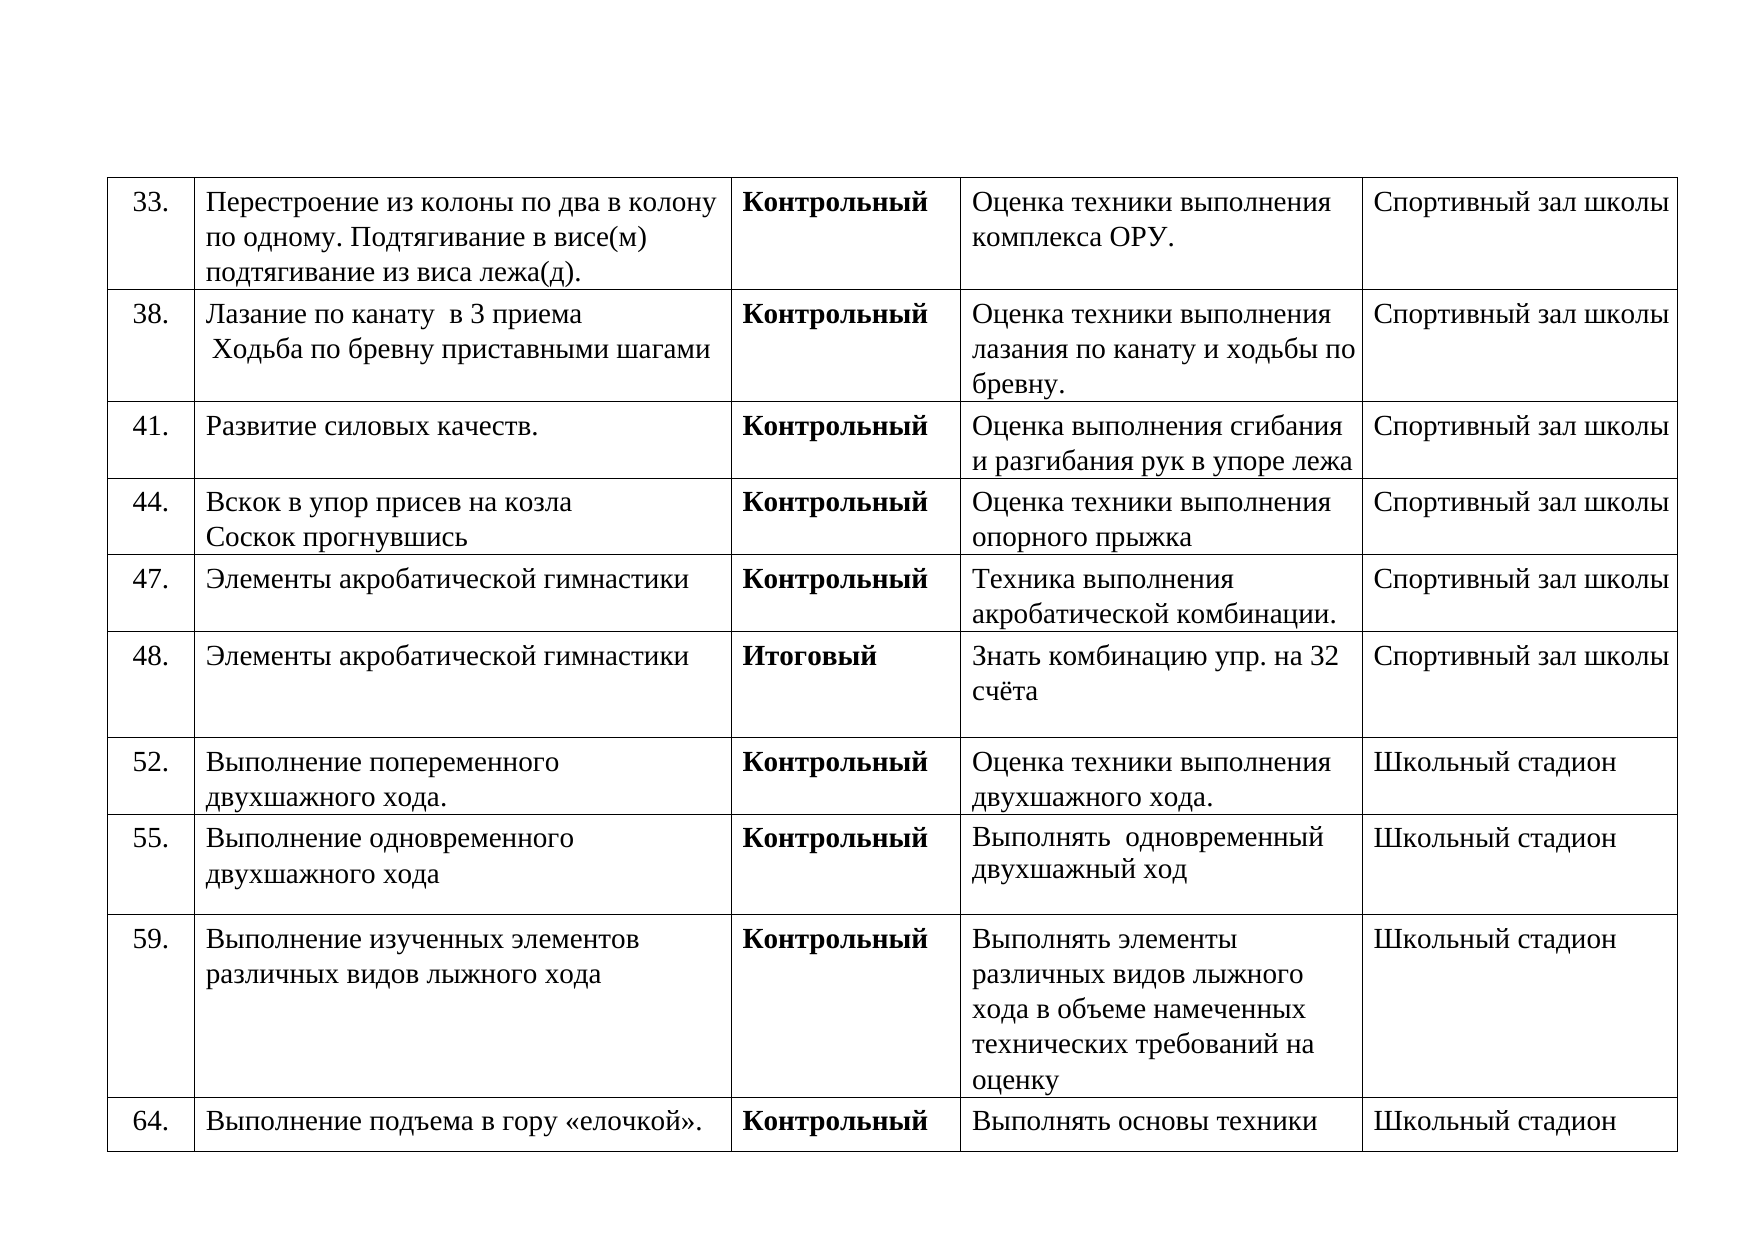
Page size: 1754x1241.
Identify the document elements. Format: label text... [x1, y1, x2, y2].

table_cell Контрольный [732, 815, 960, 914]
table_cell Спортивный зал школы [1363, 555, 1677, 631]
table_cell 44. [108, 479, 194, 554]
table_cell Школьный стадион [1363, 915, 1677, 1097]
table_cell Развитие силовых качеств. [195, 402, 731, 478]
table_cell 55. [108, 815, 194, 914]
table_cell 59. [108, 915, 194, 1097]
table_cell Выполнять элементы различных видов лыжного хода в объеме намеченных технических требований на оценку [961, 915, 1362, 1097]
table_cell Контрольный [732, 555, 960, 631]
table_cell Контрольный [732, 290, 960, 401]
table_cell Оценка выполнения сгибания и разгибания рук в упоре лежа [961, 402, 1362, 478]
table_cell Контрольный [732, 178, 960, 289]
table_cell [961, 1098, 1362, 1151]
table_cell 52. [108, 738, 194, 814]
table_cell Техника выполнения акробатической комбинации. [961, 555, 1362, 631]
table_cell Элементы акробатической гимнастики [195, 555, 731, 631]
table_cell Контрольный [732, 479, 960, 554]
table_cell Контрольный [732, 402, 960, 478]
table_cell 47. [108, 555, 194, 631]
table_cell Школьный стадион [1363, 1098, 1677, 1151]
table_cell 33. [108, 178, 194, 289]
table_cell Школьный стадион [1363, 815, 1677, 914]
table_cell Школьный стадион [1363, 738, 1677, 814]
table_cell Спортивный зал школы [1363, 402, 1677, 478]
table_cell 64. [108, 1098, 194, 1151]
table_cell Спортивный зал школы [1363, 632, 1677, 737]
table_cell Знать комбинацию упр. на 32 счёта [961, 632, 1362, 737]
table_cell Лазание по канату в 3 приема Ходьба по бревну приставными шагами [195, 290, 731, 401]
table_cell Вскок в упор присев на козла Соскок прогнувшись [195, 479, 731, 554]
table_cell Оценка техники выполнения лазания по канату и ходьбы по бревну. [961, 290, 1362, 401]
table_cell 41. [108, 402, 194, 478]
table_cell Контрольный [732, 915, 960, 1097]
table_cell Оценка техники выполнения двухшажного хода. [961, 738, 1362, 814]
table_cell Спортивный зал школы [1363, 178, 1677, 289]
table_cell 38. [108, 290, 194, 401]
table_cell Выполнение одновременного двухшажного хода [195, 815, 731, 914]
table_cell Оценка техники выполнения опорного прыжка [961, 479, 1362, 554]
table_cell Элементы акробатической гимнастики [195, 632, 731, 737]
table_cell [195, 1098, 731, 1151]
table_cell Выполнение изученных элементов различных видов лыжного хода [195, 915, 731, 1097]
table_cell Перестроение из колоны по два в колону по одному. Подтягивание в висе(м) подтягивание из виса лежа(д). [195, 178, 731, 289]
table_cell Итоговый [732, 632, 960, 737]
table_cell Контрольный [732, 1098, 960, 1151]
table_cell Спортивный зал школы [1363, 290, 1677, 401]
table_cell Контрольный [732, 738, 960, 814]
table_cell Выполнять одновременный двухшажный ход [961, 815, 1362, 914]
table_cell Спортивный зал школы [1363, 479, 1677, 554]
table_cell Оценка техники выполнения комплекса ОРУ. [961, 178, 1362, 289]
table_cell Выполнение попеременного двухшажного хода. [195, 738, 731, 814]
table_cell 48. [108, 632, 194, 737]
